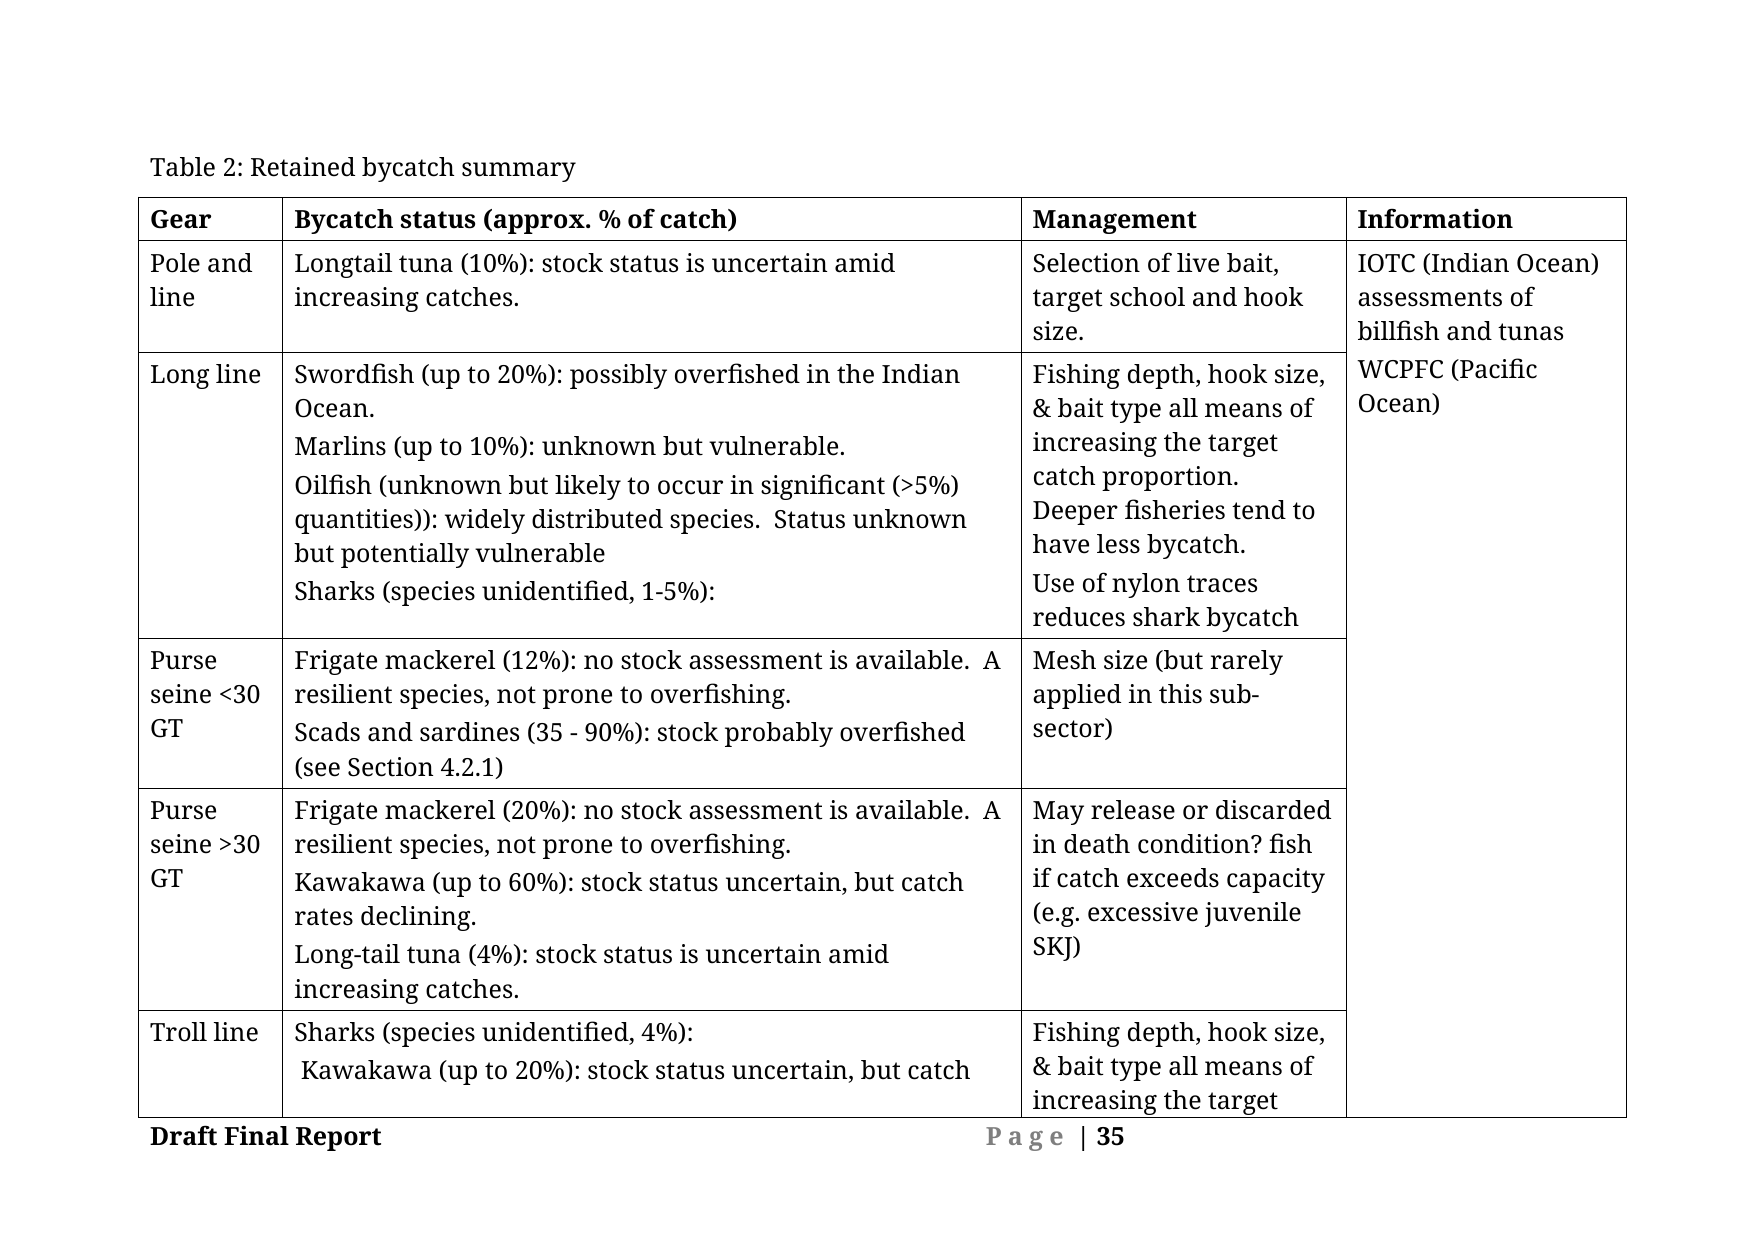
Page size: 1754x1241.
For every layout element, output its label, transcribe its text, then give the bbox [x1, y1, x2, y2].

table_cell Swordfish (up to 20%): possibly overfished in the Indian Ocean. Marlins (up to 10%): unknown but vulnerable. Oilfish (unknown but likely to occur in significant (>5%) quantities)): widely distributed species. Status unknown but potentially vulnerable Sharks (species unidentified, 1-5%): [283, 353, 1021, 638]
table_cell Mesh size (but rarely applied in this sub-sector) [1022, 639, 1346, 787]
table_cell IOTC (Indian Ocean) assessments of billfish and tunas WCPFC (Pacific Ocean) [1347, 241, 1626, 1117]
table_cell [283, 1011, 1021, 1117]
table_cell May release or discarded in death condition? fish if catch exceeds capacity (e.g. excessive juvenile SKJ) [1022, 789, 1346, 1009]
table_cell Longtail tuna (10%): stock status is uncertain amid increasing catches. [283, 241, 1021, 352]
table_cell Pole and line [139, 241, 282, 352]
table_header Bycatch status (approx. % of catch) [283, 198, 1021, 240]
table_cell Fishing depth, hook size, & bait type all means of increasing the target catch proportion. Deeper fisheries tend to have less bycatch. Use of nylon traces reduces shark bycatch [1022, 353, 1346, 638]
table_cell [1022, 1011, 1346, 1117]
table_cell Purse seine <30 GT [139, 639, 282, 787]
table_header Gear [139, 198, 282, 240]
table_header Management [1022, 198, 1346, 240]
table_cell Long line [139, 353, 282, 638]
table_cell Frigate mackerel (12%): no stock assessment is available. A resilient species, not prone to overfishing. Scads and sardines (35 - 90%): stock probably overfished (see Section 4.2.1) [283, 639, 1021, 787]
table_cell Troll line [139, 1011, 282, 1117]
table_cell Selection of live bait, target school and hook size. [1022, 241, 1346, 352]
table_cell Frigate mackerel (20%): no stock assessment is available. A resilient species, not prone to overfishing. Kawakawa (up to 60%): stock status uncertain, but catch rates declining. Long-tail tuna (4%): stock status is uncertain amid increasing catches. [283, 789, 1021, 1009]
table_cell Purse seine >30 GT [139, 789, 282, 1009]
text Table 2: Retained bycatch summary [150, 150, 1604, 184]
table_header Information [1347, 198, 1626, 240]
